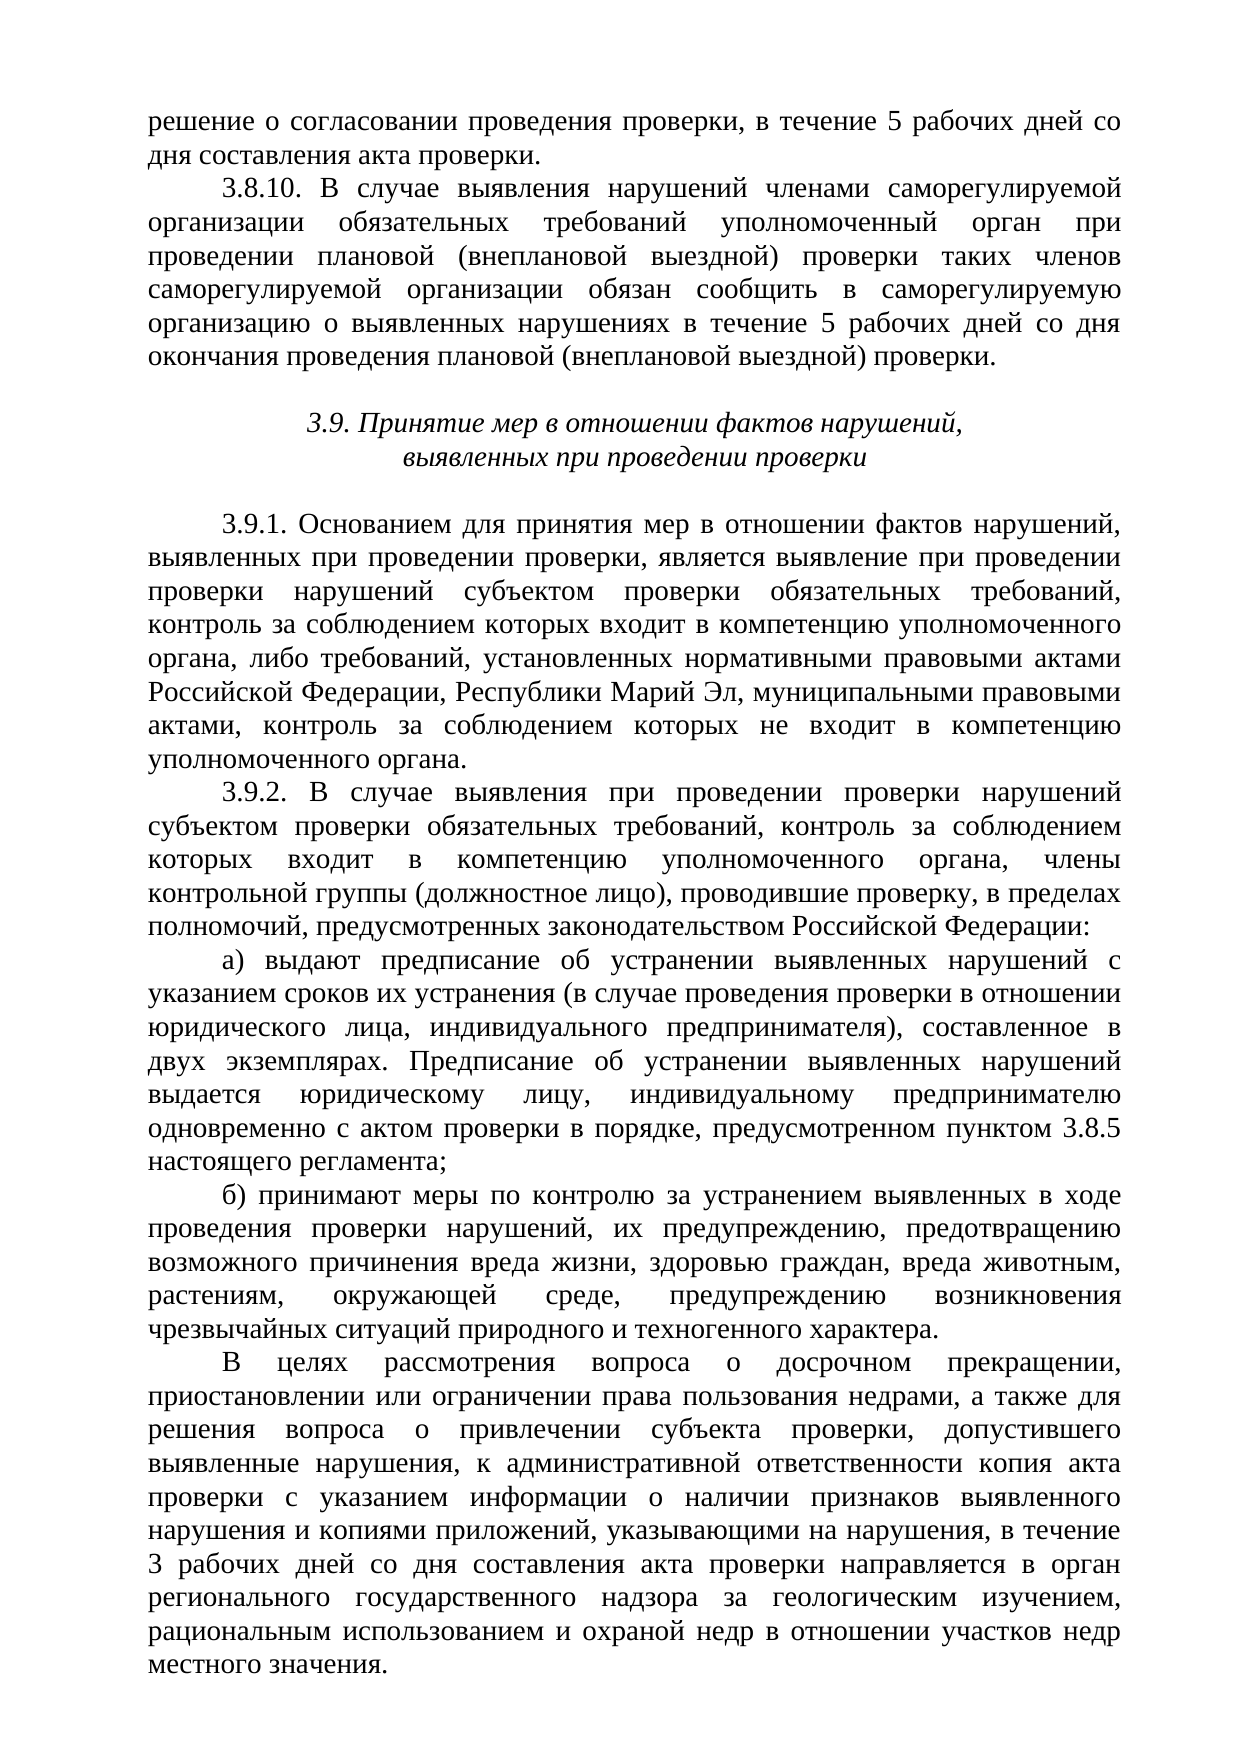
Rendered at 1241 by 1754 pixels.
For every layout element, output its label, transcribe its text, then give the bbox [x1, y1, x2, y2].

text выявленных при проведении проверки [148, 439, 1122, 472]
text В целях рассмотрения вопроса о досрочном прекращении, приостановлении или ограничении права пользования недрами, а также для решения вопроса о привлечении субъекта проверки, допустившего выявленные нарушения, к административной ответственности копия акта проверки с указанием информации о наличии признаков выявленного нарушения и копиями приложений, указывающими на нарушения, в течение 3 рабочих дней со дня составления акта проверки направляется в орган регионального государственного надзора за геологическим изучением, рациональным использованием и охраной недр в отношении участков недр местного значения. [148, 1344, 1122, 1680]
text а) выдают предписание об устранении выявленных нарушений с указанием сроков их устранения (в случае проведения проверки в отношении юридического лица, индивидуального предпринимателя), составленное в двух экземплярах. Предписание об устранении выявленных нарушений выдается юридическому лицу, индивидуальному предпринимателю одновременно с актом проверки в порядке, предусмотренном пунктом 3.8.5 настоящего регламента; [148, 942, 1122, 1177]
text 3.8.10. В случае выявления нарушений членами саморегулируемой организации обязательных требований уполномоченный орган при проведении плановой (внеплановой выездной) проверки таких членов саморегулируемой организации обязан сообщить в саморегулируемую организацию о выявленных нарушениях в течение 5 рабочих дней со дня окончания проведения плановой (внеплановой выездной) проверки. [148, 171, 1122, 372]
text 3.9. Принятие мер в отношении фактов нарушений, [148, 405, 1122, 439]
text 3.9.1. Основанием для принятия мер в отношении фактов нарушений, выявленных при проведении проверки, является выявление при проведении проверки нарушений субъектом проверки обязательных требований, контроль за соблюдением которых входит в компетенцию уполномоченного органа, либо требований, установленных нормативными правовыми актами Российской Федерации, Республики Марий Эл, муниципальными правовыми актами, контроль за соблюдением которых не входит в компетенцию уполномоченного органа. [148, 506, 1122, 774]
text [148, 103, 1122, 171]
text б) принимают меры по контролю за устранением выявленных в ходе проведения проверки нарушений, их предупреждению, предотвращению возможного причинения вреда жизни, здоровью граждан, вреда животным, растениям, окружающей среде, предупреждению возникновения чрезвычайных ситуаций природного и техногенного характера. [148, 1177, 1122, 1344]
text 3.9.2. В случае выявления при проведении проверки нарушений субъектом проверки обязательных требований, контроль за соблюдением которых входит в компетенцию уполномоченного органа, члены контрольной группы (должностное лицо), проводившие проверку, в пределах полномочий, предусмотренных законодательством Российской Федерации: [148, 774, 1122, 942]
